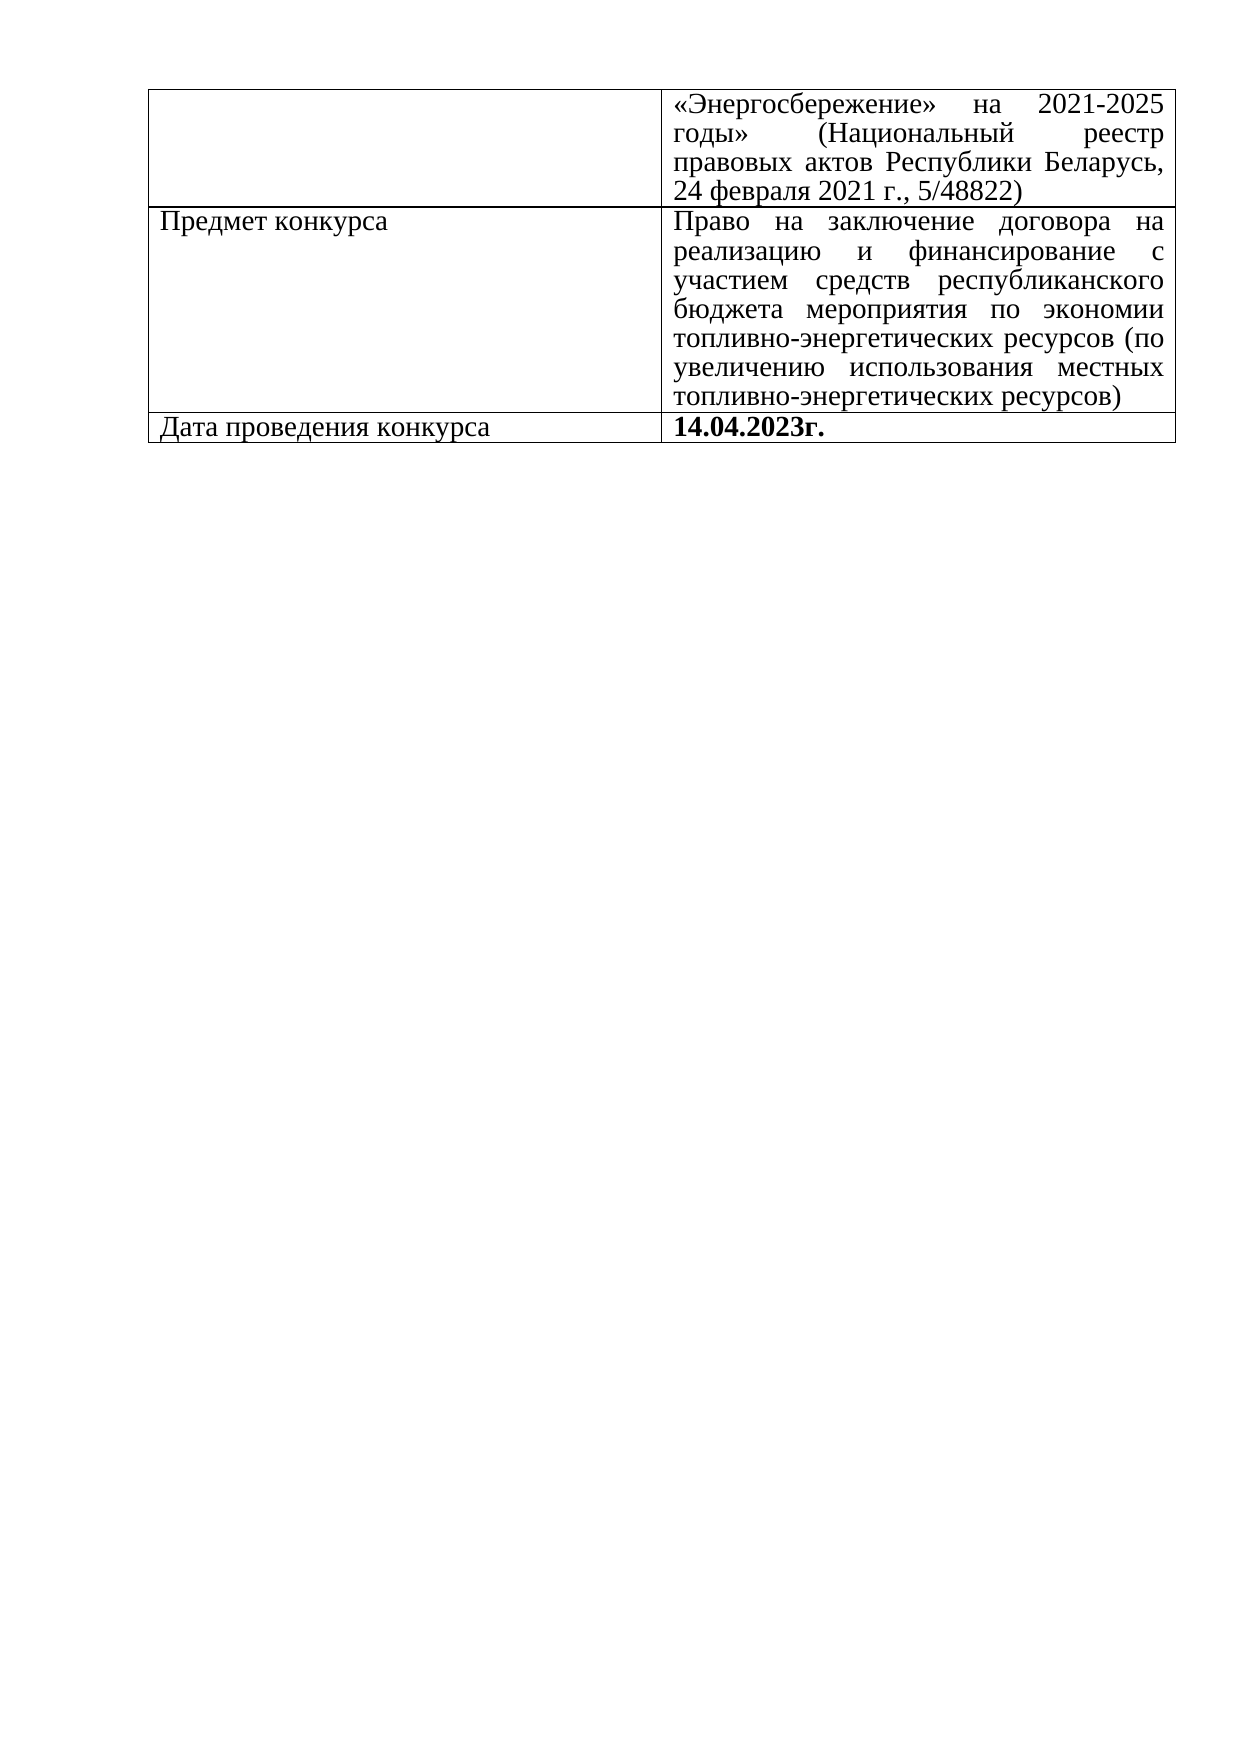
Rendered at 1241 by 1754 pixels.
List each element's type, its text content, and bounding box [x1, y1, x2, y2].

table_cell Дата проведения конкурса [149, 413, 661, 442]
table_cell 14.04.2023г. [662, 413, 1175, 442]
table_cell Предмет конкурса [149, 208, 661, 412]
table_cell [662, 90, 1175, 206]
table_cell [149, 90, 661, 206]
table_cell Право на заключение договора на реализацию и финансирование с участием средств республиканского бюджета мероприятия по экономии топливно-энергетических ресурсов (по увеличению использования местных топливно-энергетических ресурсов) [662, 208, 1175, 412]
